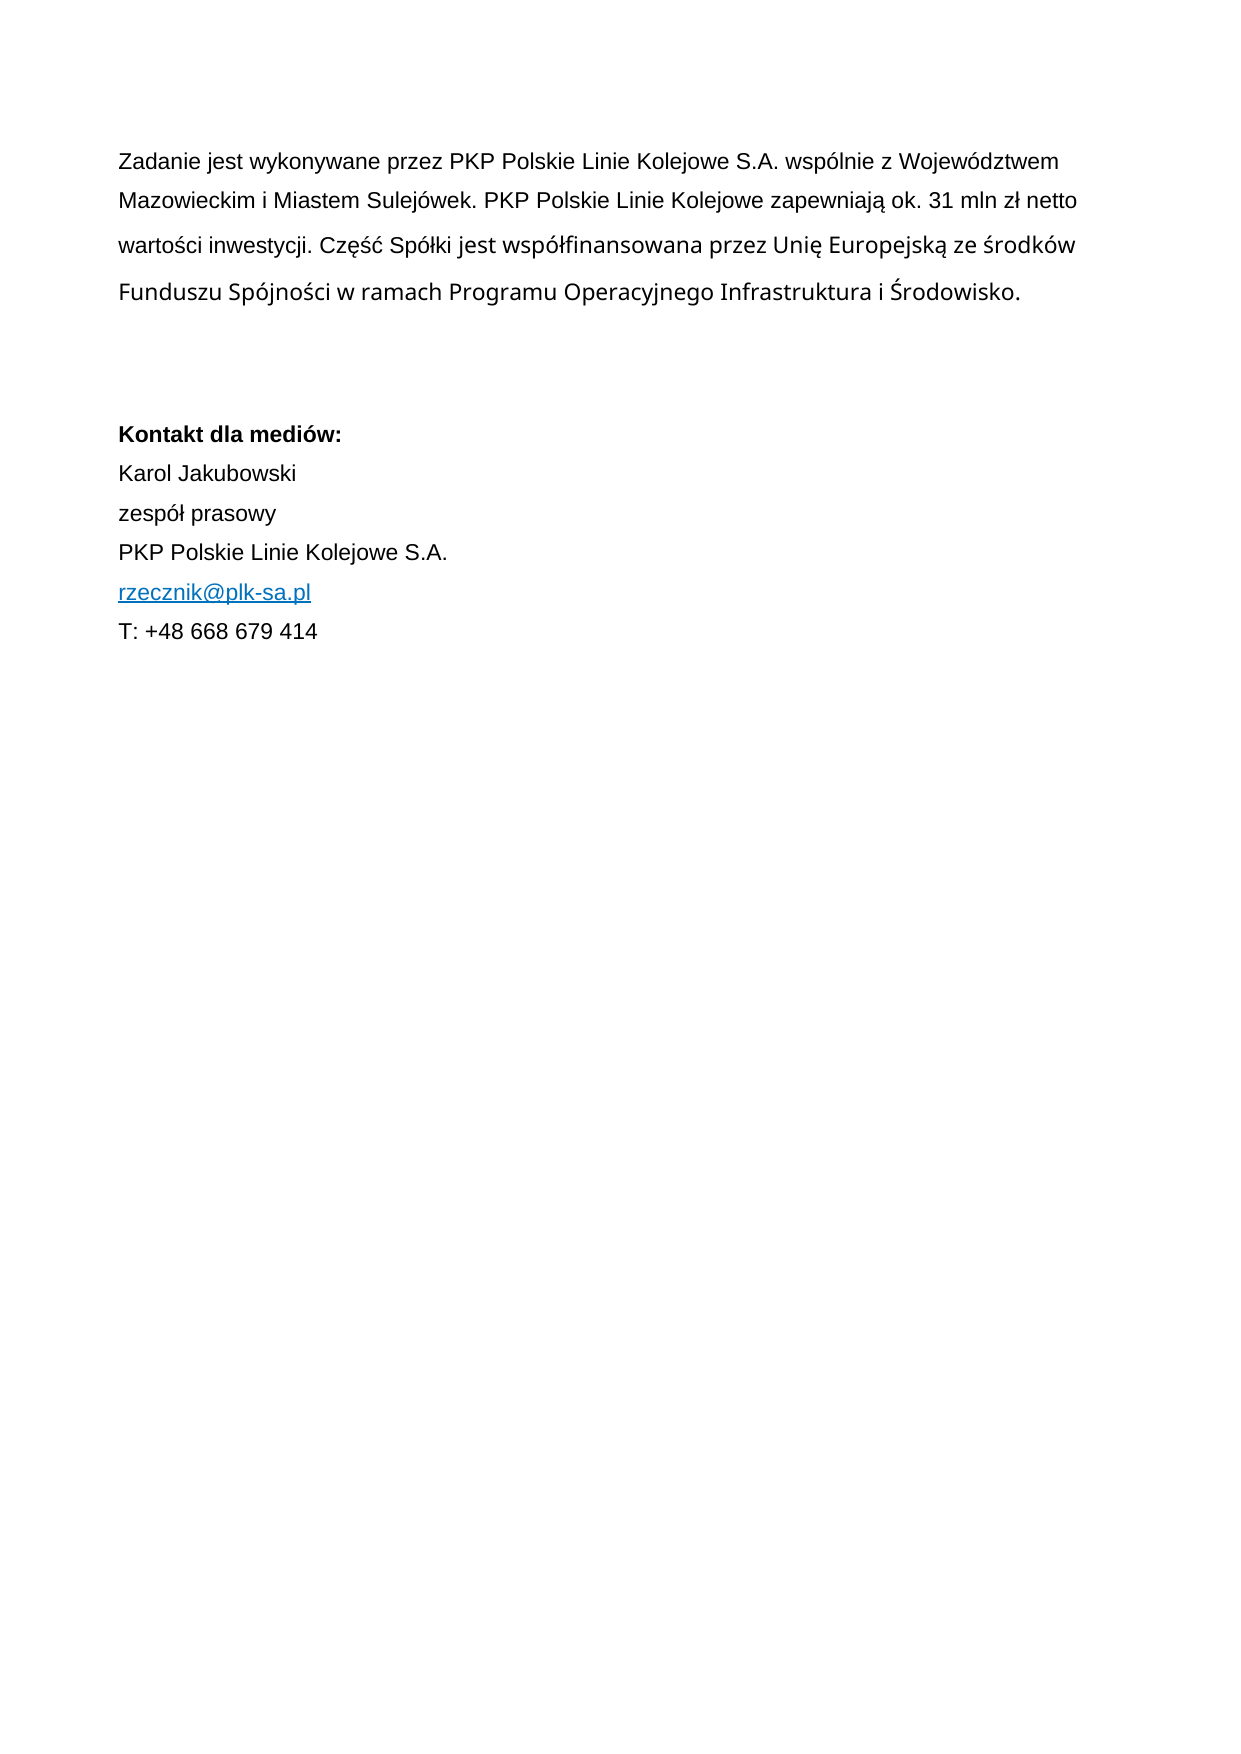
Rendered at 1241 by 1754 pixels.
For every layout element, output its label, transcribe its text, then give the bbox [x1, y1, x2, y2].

text Kontakt dla mediów: [118, 421, 1122, 447]
text Karol Jakubowski zespół prasowy PKP Polskie Linie Kolejowe S.A. rzecznik@plk-sa.pl T: +48 668 679 414 [118, 460, 1122, 644]
text Zadanie jest wykonywane przez PKP Polskie Linie Kolejowe S.A. wspólnie z Województwem Mazowieckim i Miastem Sulejówek. PKP Polskie Linie Kolejowe zapewniają ok. 31 mln zł netto wartości inwestycji. Część Spółki jest współfinansowana przez Unię Europejską ze środków Funduszu Spójności w ramach Programu Operacyjnego Infrastruktura i Środowisko. [118, 148, 1122, 307]
